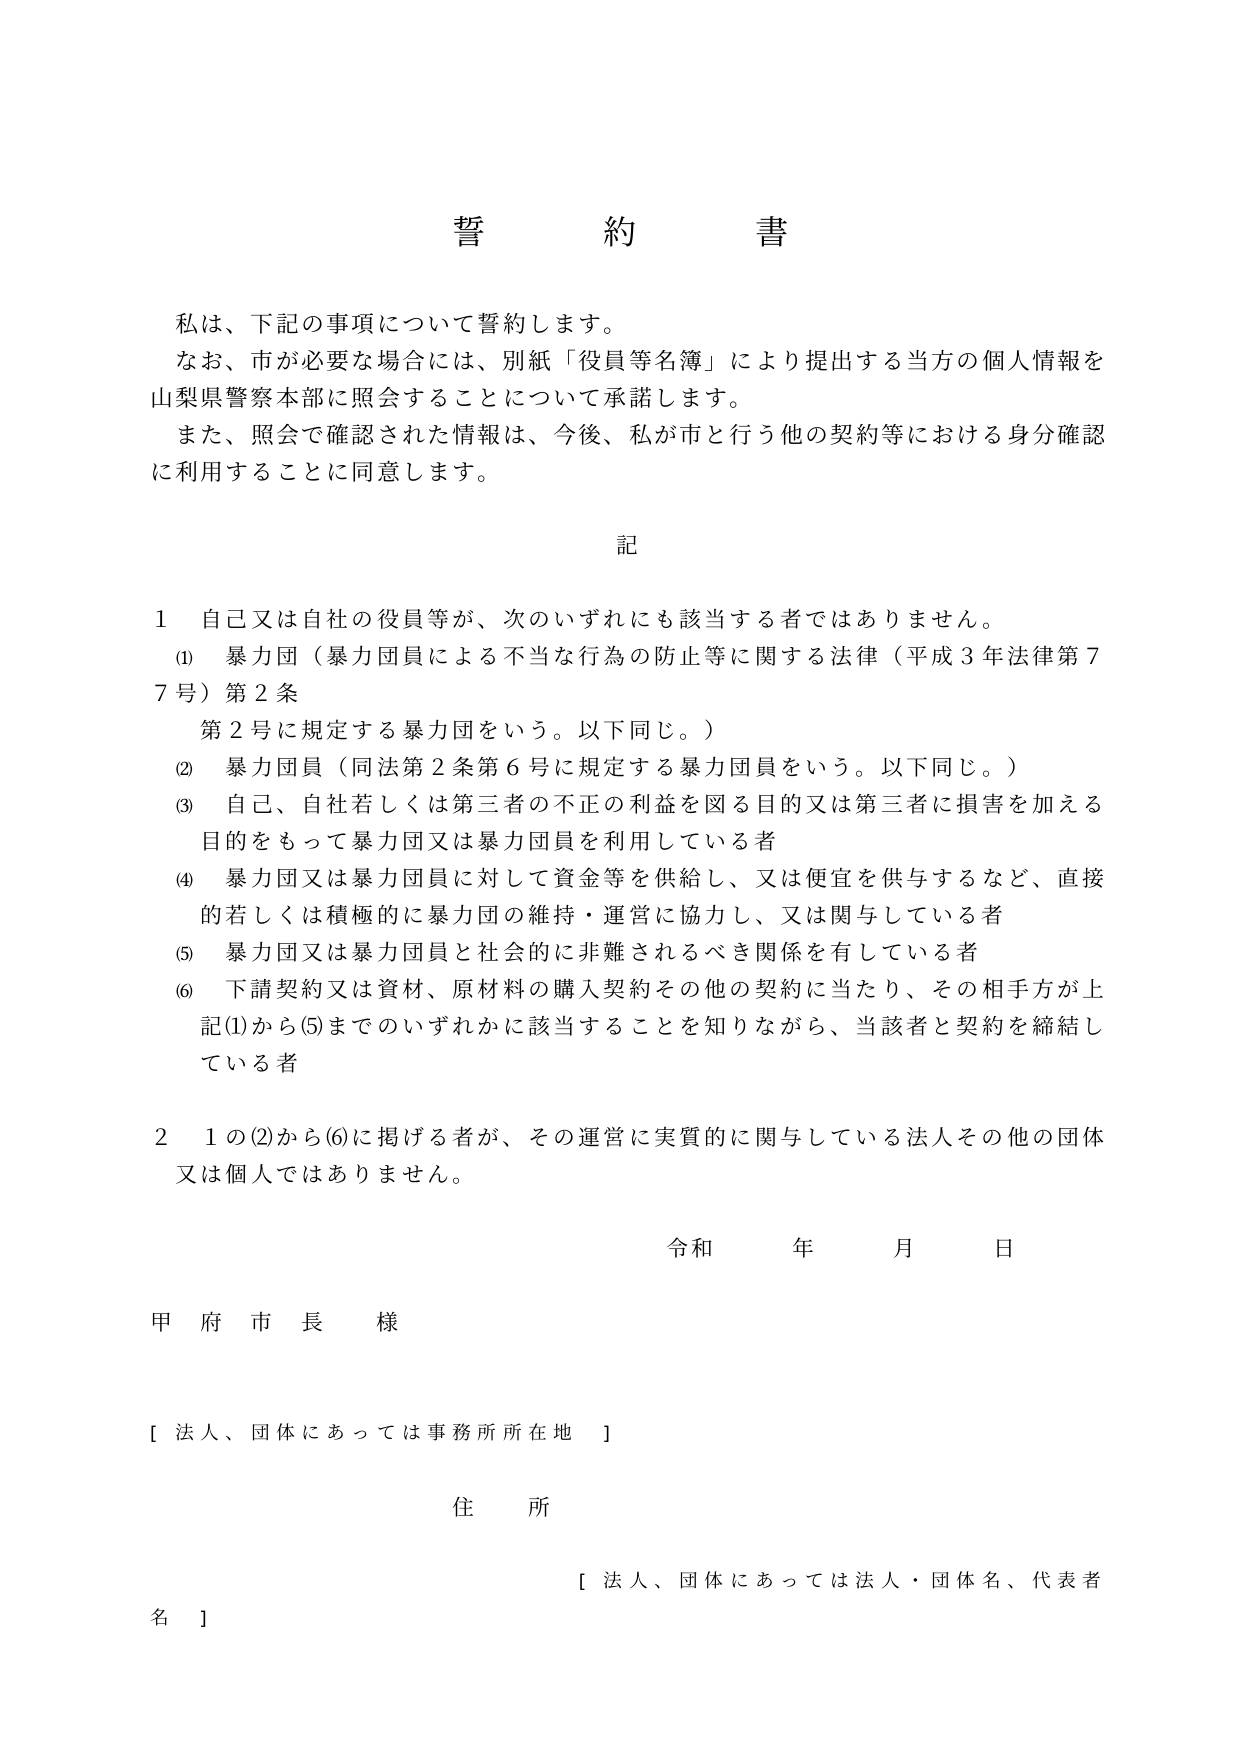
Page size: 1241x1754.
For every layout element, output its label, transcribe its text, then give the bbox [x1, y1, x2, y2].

text 誓 約 書 [150, 193, 1108, 267]
text また、照会で確認された情報は、今後、私が市と行う他の契約等における身分確認に利用することに同意します。 [150, 415, 1108, 489]
text [ 法人、団体にあっては法人・団体名、代表者名 ] [150, 1561, 1108, 1635]
text ⑸ 暴力団又は暴力団員と社会的に非難されるべき関係を有している者 [150, 932, 1019, 969]
text ２ １の⑵から⑹に掲げる者が、その運営に実質的に関与している法人その他の団体又は個人ではありません。 [150, 1117, 1108, 1191]
text [ 法人、団体にあっては事務所所在地 ] [150, 1376, 1019, 1450]
text 住 所 [150, 1487, 1019, 1524]
text 令和 年 月 日 [150, 1228, 1019, 1265]
text 私は、下記の事項について誓約します。 [150, 304, 1108, 341]
text ⑵ 暴力団員（同法第２条第６号に規定する暴力団員をいう。以下同じ。） [150, 747, 1108, 784]
text ⑶ 自己、自社若しくは第三者の不正の利益を図る目的又は第三者に損害を加える目的をもって暴力団又は暴力団員を利用している者 [172, 784, 1108, 858]
text 第２号に規定する暴力団をいう。以下同じ。） [150, 711, 1108, 747]
text １ 自己又は自社の役員等が、次のいずれにも該当する者ではありません。 [150, 599, 1108, 637]
text ⑷ 暴力団又は暴力団員に対して資金等を供給し、又は便宜を供与するなど、直接的若しくは積極的に暴力団の維持・運営に協力し、又は関与している者 [172, 858, 1108, 932]
text ⑴ 暴力団（暴力団員による不当な行為の防止等に関する法律（平成３年法律第７７号）第２条 [150, 637, 1108, 711]
text ⑹ 下請契約又は資材、原材料の購入契約その他の契約に当たり、その相手方が上記⑴から⑸までのいずれかに該当することを知りながら、当該者と契約を締結している者 [172, 969, 1108, 1080]
text なお、市が必要な場合には、別紙「役員等名簿」により提出する当方の個人情報を山梨県警察本部に照会することについて承諾します。 [150, 341, 1108, 415]
subtitle 記 [150, 526, 1108, 563]
text 甲 府 市 長 様 [150, 1302, 1019, 1339]
